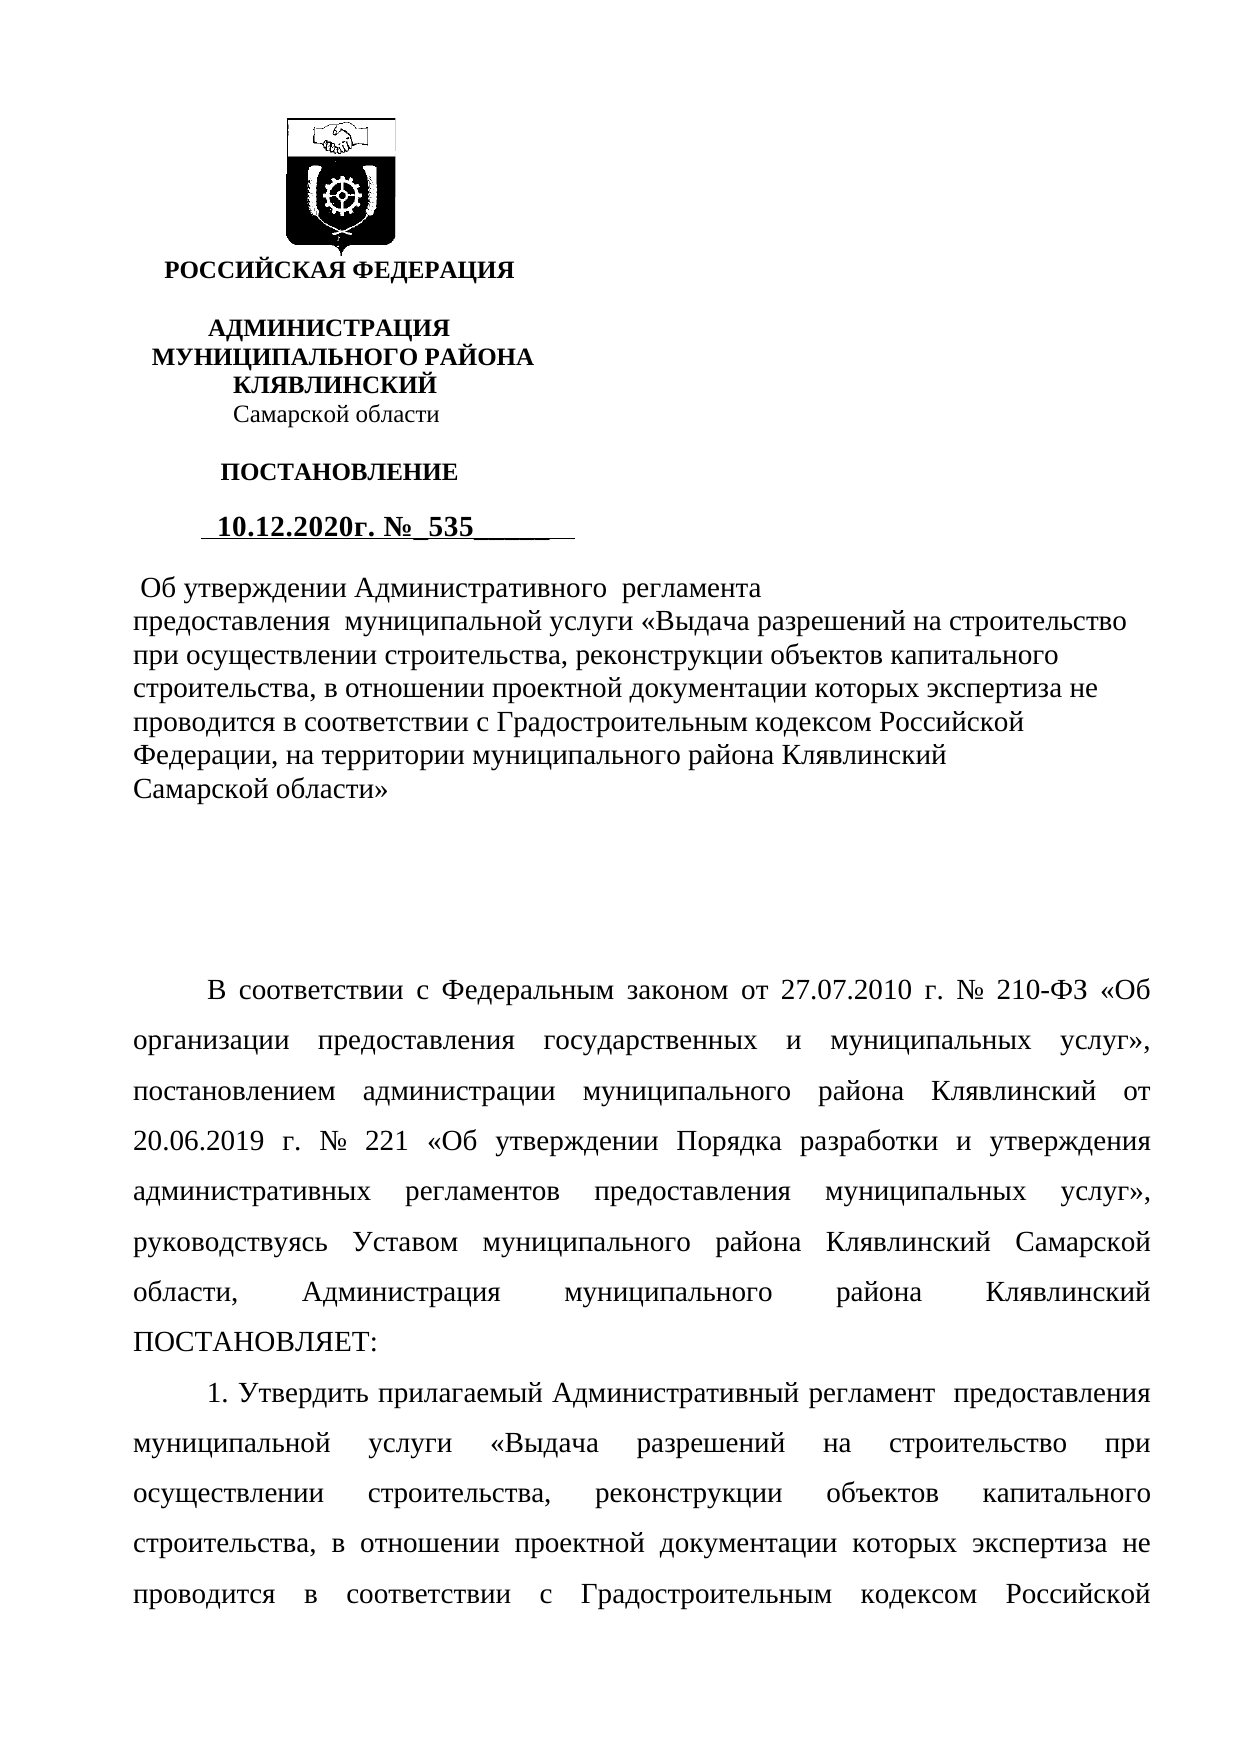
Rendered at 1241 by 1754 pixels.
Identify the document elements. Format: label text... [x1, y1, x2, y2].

text АДМИНИСТРАЦИЯ [133, 313, 1152, 342]
text МУНИЦИПАЛЬНОГО РАЙОНА [133, 342, 1152, 371]
text ПОСТАНОВЛЕНИЕ [133, 457, 1152, 486]
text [133, 1375, 1152, 1609]
text КЛЯВЛИНСКИЙ [133, 371, 1152, 399]
picture [286, 118, 396, 256]
text предоставления муниципальной услуги «Выдача разрешений на строительство при осуществлении строительства, реконструкции объектов капитального строительства, в отношении проектной документации которых экспертиза не проводится в соответствии с Градостроительным кодексом Российской Федерации, на территории муниципального района Клявлинский [133, 603, 1152, 771]
text Об утверждении Административного регламента [133, 570, 1152, 603]
text В соответствии с Федеральным законом от 27.07.2010 г. № 210-ФЗ «Об организации предоставления государственных и муниципальных услуг», постановлением администрации муниципального района Клявлинский от 20.06.2019 г. № 221 «Об утверждении Порядка разработки и утверждения административных регламентов предоставления муниципальных услуг», руководствуясь Уставом муниципального района Клявлинский Самарской области, Администрация муниципального района Клявлинский ПОСТАНОВЛЯЕТ: [133, 972, 1152, 1358]
text РОССИЙСКАЯ ФЕДЕРАЦИЯ [133, 256, 1152, 284]
text Самарской области» [133, 771, 1152, 804]
text Самарской области [133, 399, 1152, 428]
text 10.12.2020г. №_535_____ [133, 514, 1189, 542]
